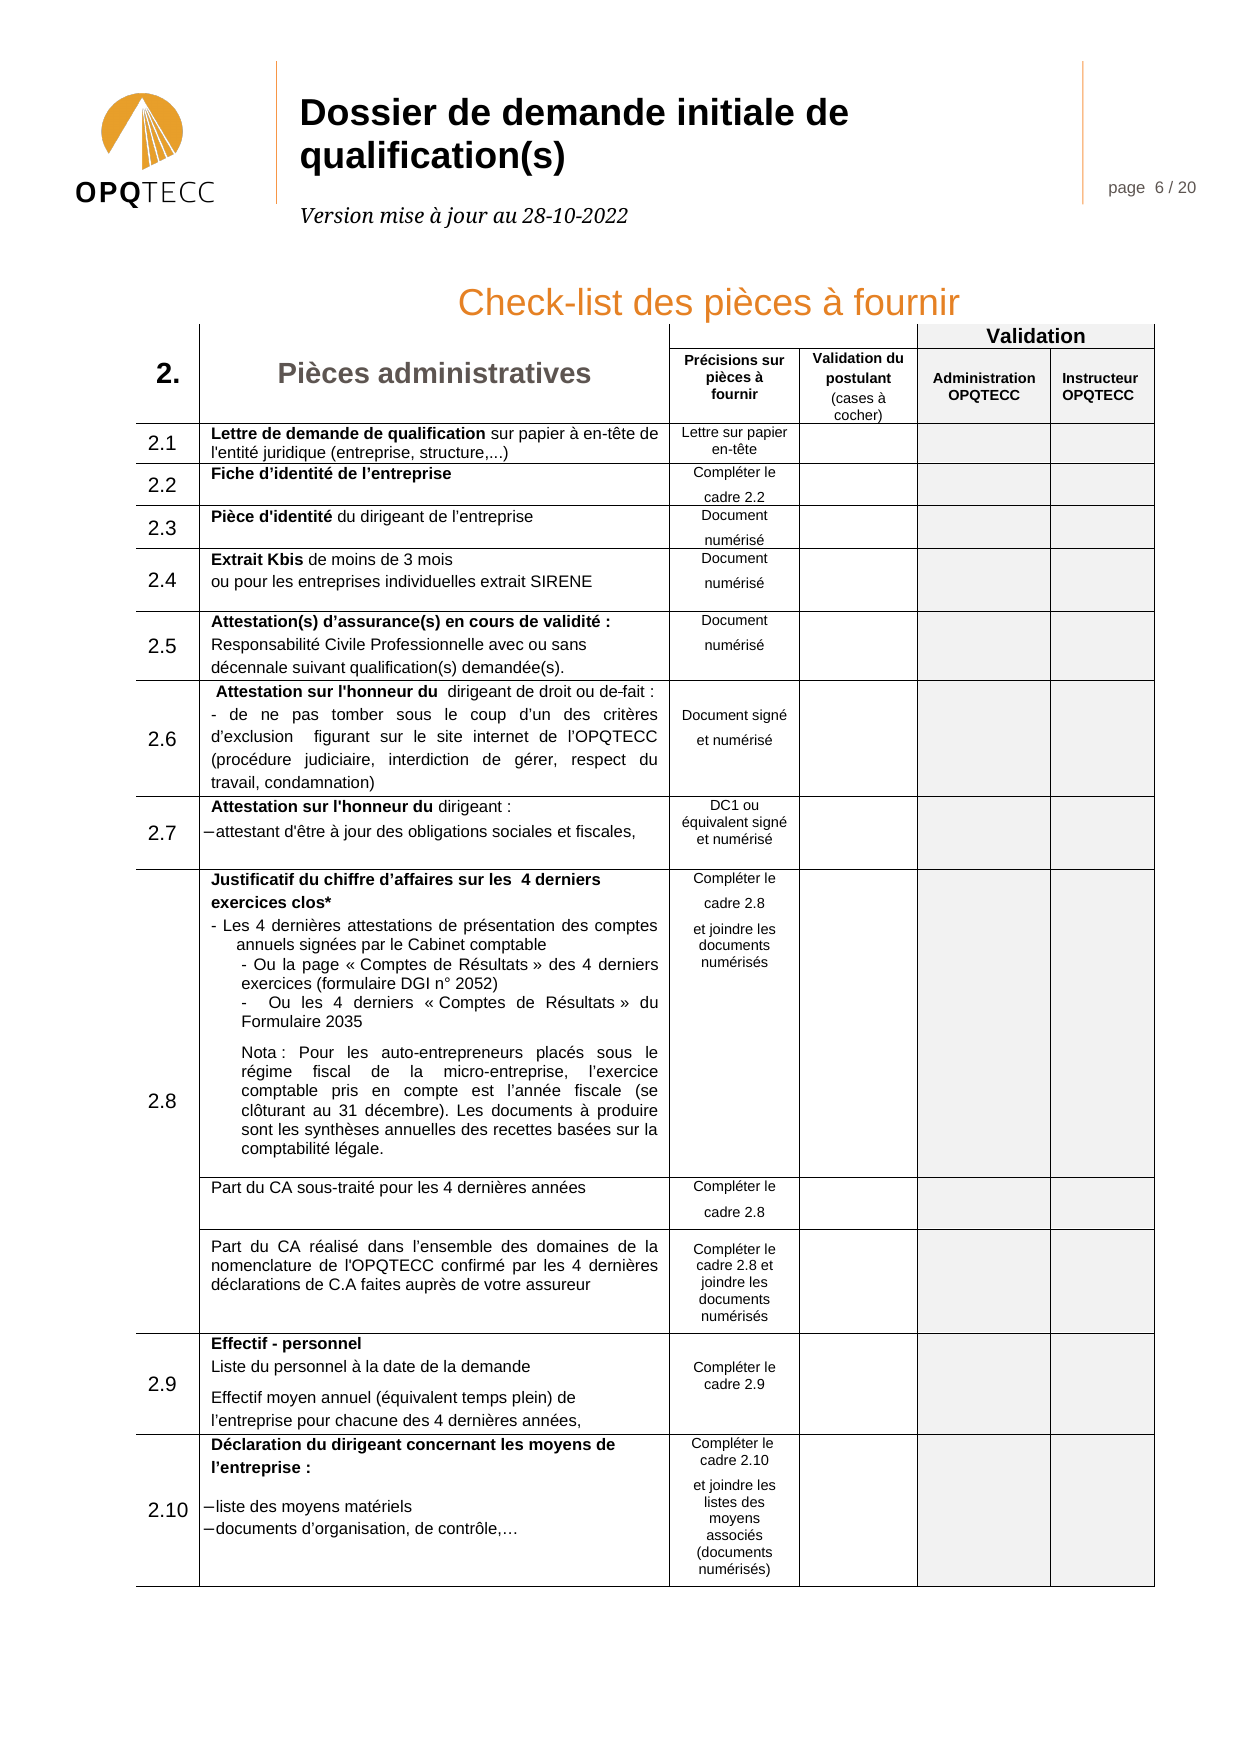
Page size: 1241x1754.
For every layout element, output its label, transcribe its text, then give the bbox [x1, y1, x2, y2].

table_cell [800, 612, 917, 680]
table_cell [800, 1334, 917, 1434]
table_cell [800, 1435, 917, 1586]
table_header 2. [136, 324, 199, 423]
table_cell [1051, 797, 1154, 869]
table_cell [918, 506, 1050, 548]
table_cell [800, 797, 917, 869]
table_cell 2.3 [136, 506, 199, 548]
table_cell Document numérisé [670, 612, 799, 680]
table_cell 2.7 [136, 797, 199, 869]
table_cell [1051, 506, 1154, 548]
table_cell [1051, 549, 1154, 611]
table_cell DC1 ou équivalent signé et numérisé [670, 797, 799, 869]
table_cell [800, 464, 917, 505]
table_cell Justificatif du chiffre d’affaires sur les 4 derniers exercices clos* - Les 4 dernières attestations de présentation des comptes annuels signées par le Cabinet comptable - Ou la page « Comptes de Résultats » des 4 derniers exercices (formulaire DGI n° 2052) - Ou les 4 derniers « Comptes de Résultats » du Formulaire 2035 Nota : Pour les auto-entrepreneurs placés sous le régime fiscal de la micro-entreprise, l’exercice comptable pris en compte est l’année fiscale (se clôturant au 31 décembre). Les documents à produire sont les synthèses annuelles des recettes basées sur la comptabilité légale. [200, 870, 669, 1177]
table_cell Compléter le cadre 2.8 et joindre les documents numérisés [670, 870, 799, 1177]
table_header Validation [918, 324, 1154, 348]
table_cell Lettre sur papier en-tête [670, 424, 799, 462]
table_cell [1051, 1230, 1154, 1332]
picture [76, 93, 214, 208]
table_cell 2.2 [136, 464, 199, 505]
table_cell Attestation sur l'honneur du dirigeant : attestant d'être à jour des obligations sociales et fiscales, [200, 797, 669, 869]
table_cell Compléter le cadre 2.8 et joindre les documents numérisés [670, 1230, 799, 1332]
table_cell Pièce d'identité du dirigeant de l’entreprise [200, 506, 669, 548]
table_cell [918, 464, 1050, 505]
table_cell [1051, 1178, 1154, 1228]
table_cell [918, 797, 1050, 869]
table_cell 2.4 [136, 549, 199, 611]
table_cell [918, 612, 1050, 680]
table_cell Compléter le cadre 2.8 [670, 1178, 799, 1228]
table_cell [918, 549, 1050, 611]
text Check-list des pièces à fournir [295, 281, 1122, 324]
table_cell [918, 1435, 1050, 1586]
table_cell [800, 424, 917, 462]
table_cell [1051, 464, 1154, 505]
table_cell Document numérisé [670, 549, 799, 611]
table_cell [1051, 612, 1154, 680]
table_cell [800, 1230, 917, 1332]
table_cell [918, 1178, 1050, 1228]
table_cell 2.6 [136, 681, 199, 796]
table_cell [1051, 681, 1154, 796]
table_cell Déclaration du dirigeant concernant les moyens de l’entreprise : liste des moyens matériels documents d’organisation, de contrôle,… [200, 1435, 669, 1586]
table_cell Part du CA sous-traité pour les 4 dernières années [200, 1178, 669, 1228]
table_cell Attestation(s) d’assurance(s) en cours de validité : Responsabilité Civile Professionnelle avec ou sans décennale suivant qualification(s) demandée(s). [200, 612, 669, 680]
table_cell 2.5 [136, 612, 199, 680]
table_cell Administration OPQTECC [918, 349, 1050, 423]
table_cell Compléter le cadre 2.9 [670, 1334, 799, 1434]
table_cell Précisions sur pièces à fournir [670, 349, 799, 423]
table_cell [800, 1178, 917, 1228]
table_cell [918, 870, 1050, 1177]
table_cell [1051, 1334, 1154, 1434]
table_cell Part du CA réalisé dans l’ensemble des domaines de la nomenclature de l'OPQTECC confirmé par les 4 dernières déclarations de C.A faites auprès de votre assureur [200, 1230, 669, 1332]
table_cell [1051, 1435, 1154, 1586]
table_cell Document numérisé [670, 506, 799, 548]
table_cell [918, 424, 1050, 462]
table_cell Instructeur OPQTECC [1051, 349, 1154, 423]
table_cell [800, 870, 917, 1177]
table_cell Effectif - personnel Liste du personnel à la date de la demande Effectif moyen annuel (équivalent temps plein) de l’entreprise pour chacune des 4 dernières années, [200, 1334, 669, 1434]
table_cell [1051, 870, 1154, 1177]
table_cell Compléter le cadre 2.10 et joindre les listes des moyens associés (documents numérisés) [670, 1435, 799, 1586]
table_cell [800, 506, 917, 548]
table_cell [800, 549, 917, 611]
table_cell Document signé et numérisé [670, 681, 799, 796]
table_cell [800, 681, 917, 796]
table_cell [918, 1334, 1050, 1434]
table_cell [918, 1230, 1050, 1332]
table_cell 2.10 [136, 1435, 199, 1586]
table_cell Fiche d’identité de l’entreprise [200, 464, 669, 505]
table_cell Validation du postulant (cases à cocher) [800, 349, 917, 423]
table_header [670, 324, 917, 348]
table_cell [918, 681, 1050, 796]
table_cell 2.1 [136, 424, 199, 462]
table_cell Extrait Kbis de moins de 3 mois ou pour les entreprises individuelles extrait SIRENE [200, 549, 669, 611]
table_cell Compléter le cadre 2.2 [670, 464, 799, 505]
table_cell 2.9 [136, 1334, 199, 1434]
table_cell Attestation sur l'honneur du dirigeant de droit ou de fait : - de ne pas tomber sous le coup d’un des critères d’exclusion figurant sur le site internet de l’OPQTECC (procédure judiciaire, interdiction de gérer, respect du travail, condamnation) [200, 681, 669, 796]
table_cell [1051, 424, 1154, 462]
table_header Pièces administratives [200, 324, 669, 423]
table_cell 2.8 [136, 870, 199, 1332]
table_cell Lettre de demande de qualification sur papier à en-tête de l'entité juridique (entreprise, structure,...) [200, 424, 669, 462]
